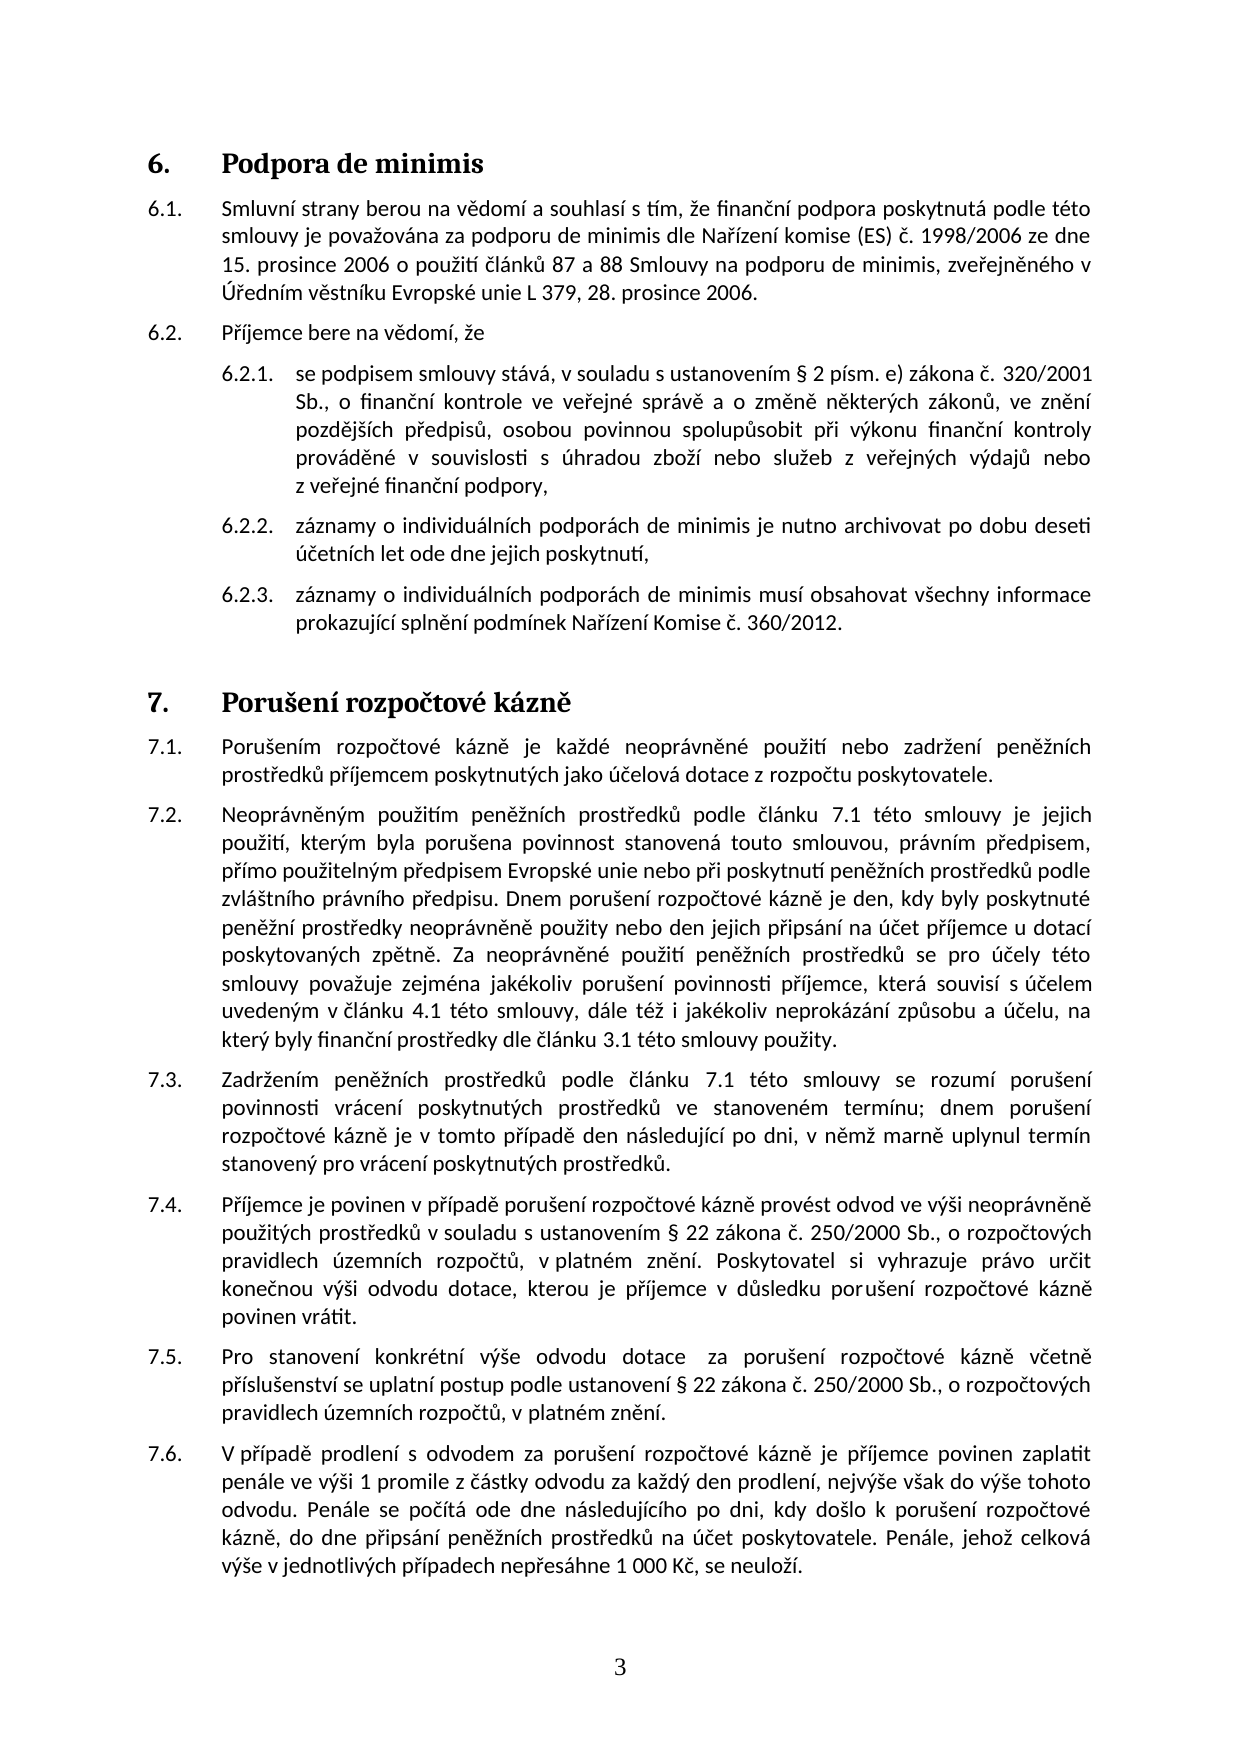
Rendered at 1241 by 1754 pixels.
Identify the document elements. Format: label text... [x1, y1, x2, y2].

list Neoprávněným použitím peněžních prostředků podle článku 7.1 této smlouvy je jejich použití, kterým byla porušena povinnost stanovená touto smlouvou, právním předpisem, přímo použitelným předpisem Evropské unie nebo při poskytnutí peněžních prostředků podle zvláštního právního předpisu. Dnem porušení rozpočtové kázně je den, kdy byly poskytnuté peněžní prostředky neoprávněně použity nebo den jejich připsání na účet příjemce u dotací poskytovaných zpětně. Za neoprávněné použití peněžních prostředků se pro účely této smlouvy považuje zejména jakékoliv porušení povinnosti příjemce, která souvisí s účelem uvedeným v článku 4.1 této smlouvy, dále též i jakékoliv neprokázání způsobu a účelu, na který byly finanční prostředky dle článku 3.1 této smlouvy použity. [148, 801, 1093, 1053]
subtitle Porušení rozpočtové kázně [148, 686, 1093, 719]
list V případě prodlení s odvodem za porušení rozpočtové kázně je příjemce povinen zaplatit penále ve výši 1 promile z částky odvodu za každý den prodlení, nejvýše však do výše tohoto odvodu. Penále se počítá ode dne následujícího po dni, kdy došlo k porušení rozpočtové kázně, do dne připsání peněžních prostředků na účet poskytovatele. Penále, jehož celková výše v jednotlivých případech nepřesáhne 1 000 Kč, se neuloží. [148, 1439, 1093, 1579]
list Příjemce je povinen v případě porušení rozpočtové kázně provést odvod ve výši neoprávněně použitých prostředků v souladu s ustanovením § 22 zákona č. 250/2000 Sb., o rozpočtových pravidlech územních rozpočtů, v platném znění. Poskytovatel si vyhrazuje právo určit konečnou výši odvodu dotace, kterou je příjemce v důsledku porušení rozpočtové kázně povinen vrátit. [148, 1190, 1093, 1330]
subtitle Podpora de minimis [148, 148, 1093, 181]
list Zadržením peněžních prostředků podle článku 7.1 této smlouvy se rozumí porušení povinnosti vrácení poskytnutých prostředků ve stanoveném termínu; dnem porušení rozpočtové kázně je v tomto případě den následující po dni, v němž marně uplynul termín stanovený pro vrácení poskytnutých prostředků. [148, 1065, 1093, 1177]
list se podpisem smlouvy stává, v souladu s ustanovením § 2 písm. e) zákona č. 320/2001 Sb., o finanční kontrole ve veřejné správě a o změně některých zákonů, ve znění pozdějších předpisů, osobou povinnou spolupůsobit při výkonu finanční kontroly prováděné v souvislosti s úhradou zboží nebo služeb z veřejných výdajů nebo z veřejné finanční podpory, [221, 359, 1093, 499]
list záznamy o individuálních podporách de minimis musí obsahovat všechny informace prokazující splnění podmínek Nařízení Komise č. 360/2012. [221, 580, 1093, 636]
list Smluvní strany berou na vědomí a souhlasí s tím, že finanční podpora poskytnutá podle této smlouvy je považována za podporu de minimis dle Nařízení komise (ES) č. 1998/2006 ze dne 15. prosince 2006 o použití článků 88 Smlouvy na podporu de minimis, zveřejněného v Úředním věstníku Evropské unie L 379, 28. prosince 2006. [148, 194, 1093, 306]
list záznamy o individuálních podporách de minimis je nutno archivovat po dobu deseti účetních let ode dne jejich poskytnutí, [221, 511, 1093, 567]
list Příjemce bere na vědomí, že [148, 318, 1093, 346]
list Pro stanovení konkrétní výše odvodu dotace za porušení rozpočtové kázně včetně příslušenství se uplatní postup podle ustanovení § 22 zákona č. 250/2000 Sb., o rozpočtových pravidlech územních rozpočtů, v platném znění. [148, 1342, 1093, 1426]
list Porušením rozpočtové kázně je každé neoprávněné použití nebo zadržení peněžních prostředků příjemcem poskytnutých jako účelová dotace z rozpočtu poskytovatele. [148, 732, 1093, 788]
